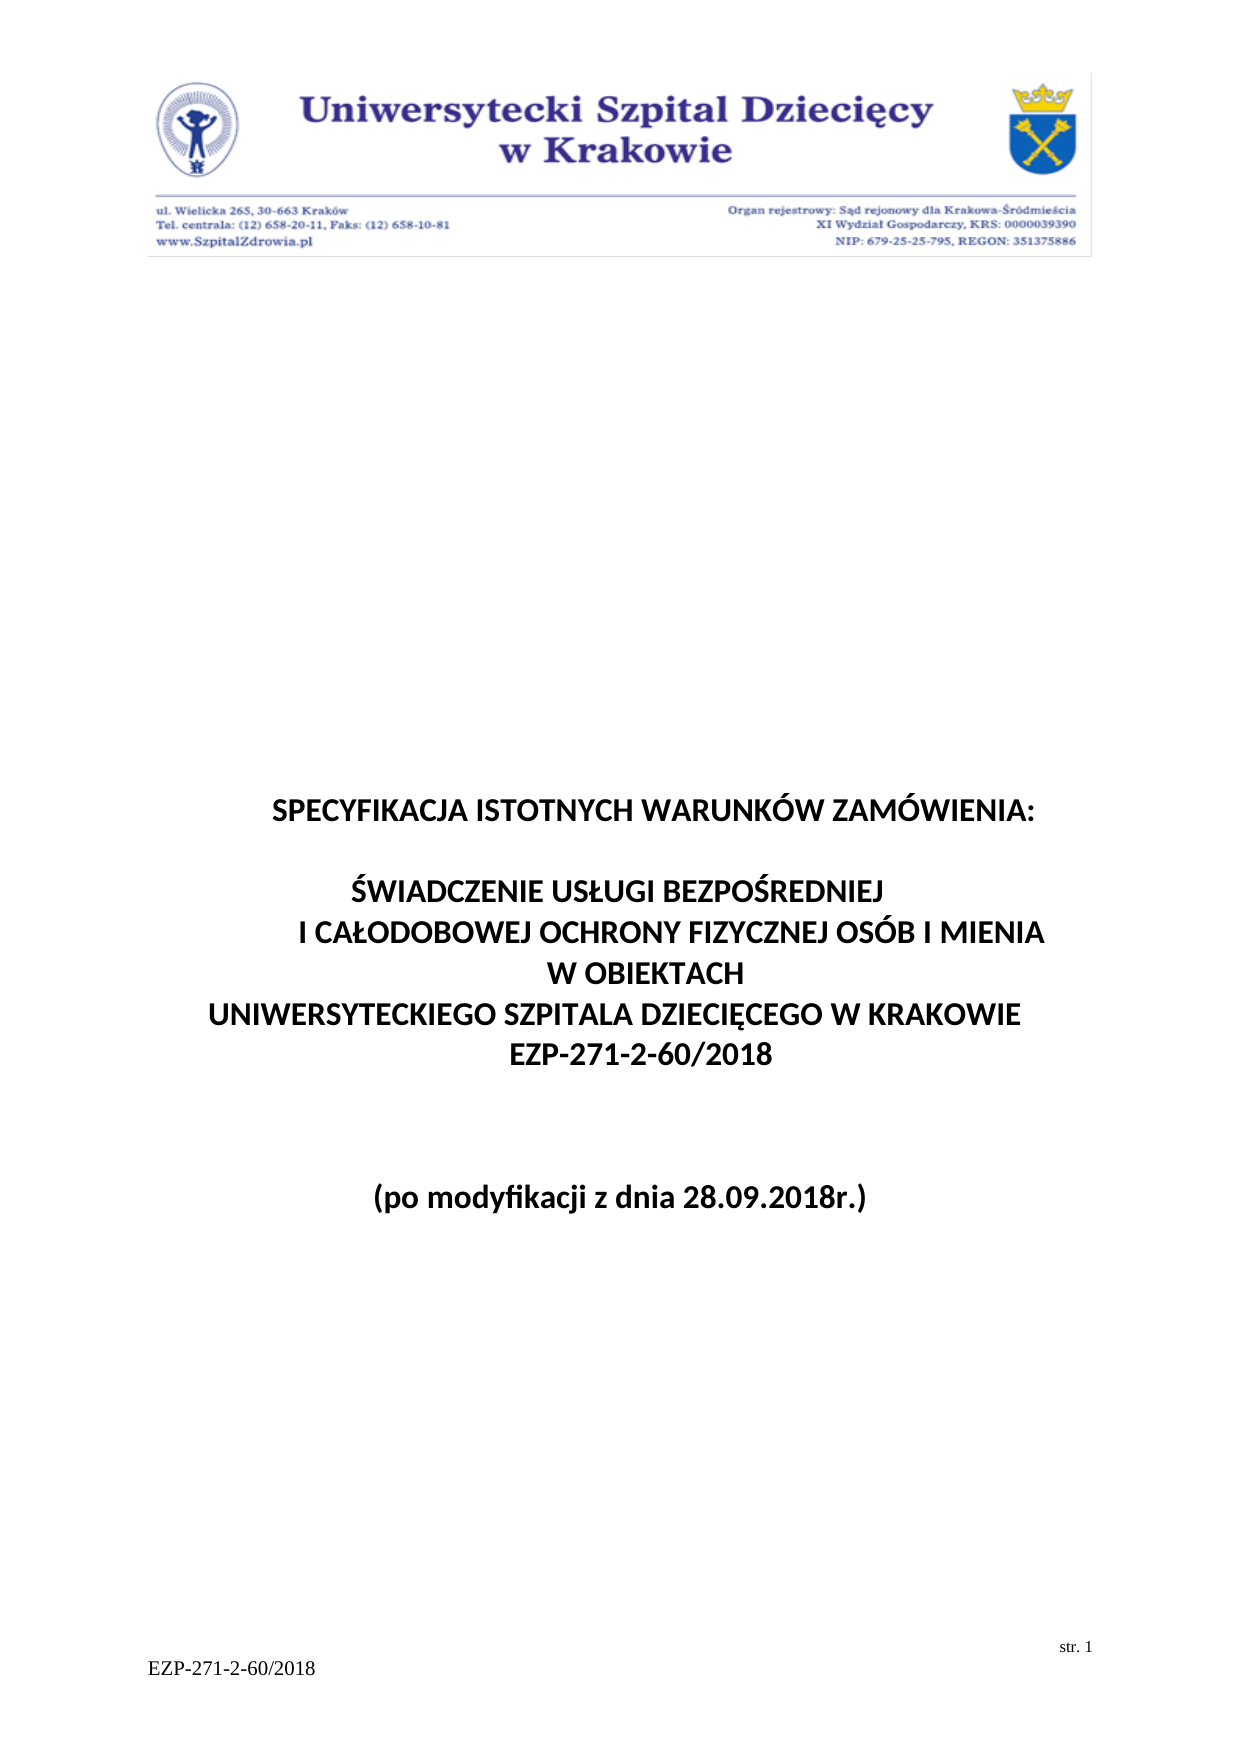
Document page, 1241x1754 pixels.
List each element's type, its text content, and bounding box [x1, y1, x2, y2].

text SPECYFIKACJA ISTOTNYCH WARUNKÓW ZAMÓWIENIA: [148, 789, 1093, 829]
text (po modyfikacji z dnia 28.09.2018r.) [148, 1176, 1093, 1216]
text ŚWIADCZENIE USŁUGI BEZPOŚREDNIEJ I CAŁODOBOWEJ OCHRONY FIZYCZNEJ OSÓB I MIENIA W OBIEKTACH UNIWERSYTECKIEGO SZPITALA DZIECIĘCEGO W KRAKOWIE [148, 870, 1093, 1033]
picture [147, 73, 1093, 258]
text EZP-271-2-60/2018 [148, 1033, 1093, 1074]
